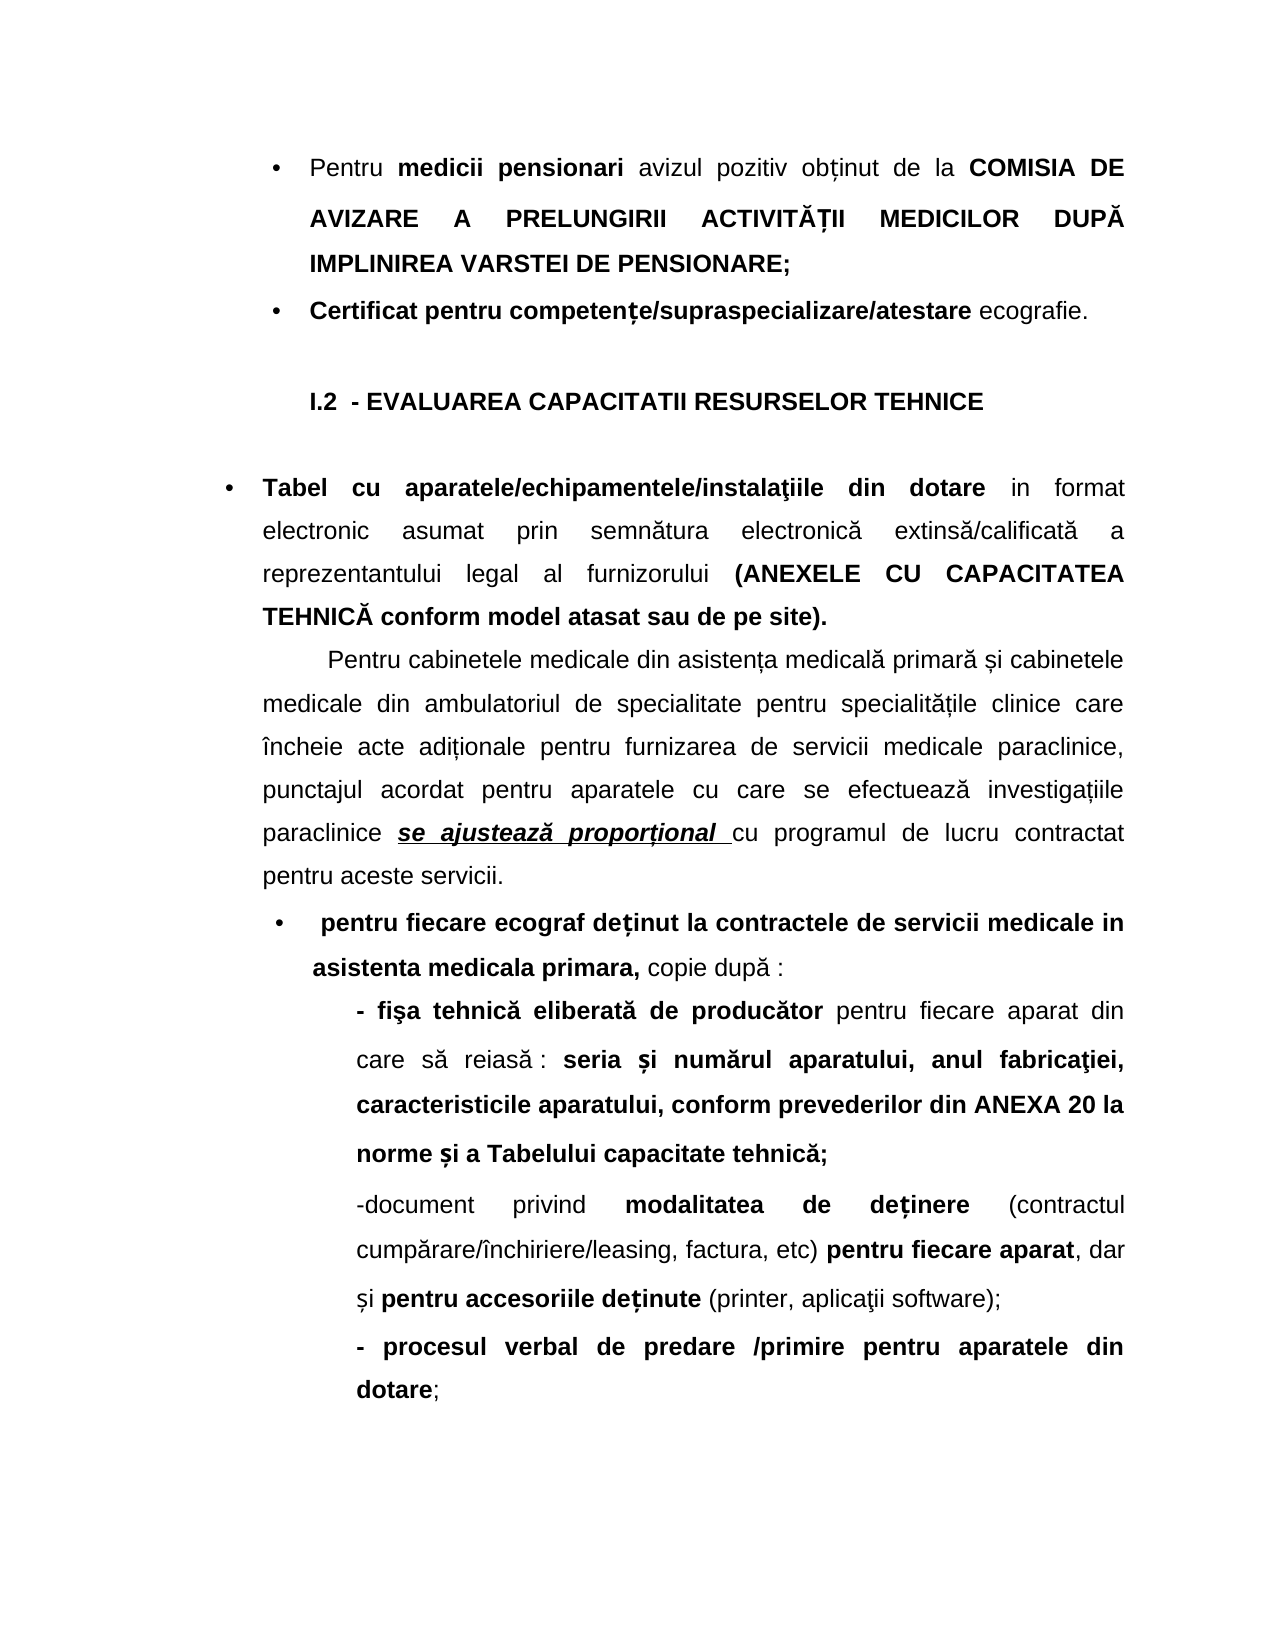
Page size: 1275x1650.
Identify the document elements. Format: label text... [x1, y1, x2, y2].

list pentru fiecare ecograf deținut la contractele de servicii medicale in asistenta medicala primara, copie după : [275, 904, 1125, 981]
text Pentru cabinetele medicale din asistența medicală primară și cabinetele medicale din ambulatoriul de specialitate pentru specialitățile clinice care încheie acte adiționale pentru furnizarea de servicii medicale paraclinice, punctajul acordat pentru aparatele cu care se efectuează investigațiile paraclinice se ajustează proporțional cu programul de lucru contractat pentru aceste servicii. [262, 646, 1125, 890]
list Pentru medicii pensionari avizul pozitiv obținut de la COMISIA DE AVIZARE A PRELUNGIRII ACTIVITĂȚII MEDICILOR DUPĂ IMPLINIREA VARSTEI DE PENSIONARE; [272, 150, 1125, 278]
list Tabel cu aparatele/echipamentele/instalaţiile din dotare in format electronic asumat prin semnătura electronică extinsă/calificată a reprezentantului legal al furnizorului (ANEXELE CU CAPACITATEA TEHNICĂ conform model atasat sau de pe site). [225, 473, 1125, 631]
text - procesul verbal de predare /primire pentru aparatele din dotare; [356, 1332, 1125, 1404]
list Certificat pentru competențe/supraspecializare/atestare ecografie. [272, 293, 1125, 327]
text -document privind modalitatea de deținere (contractul cumpărare/închiriere/leasing, factura, etc) pentru fiecare aparat, dar și pentru accesoriile deținute (printer, aplicaţii software); [356, 1187, 1125, 1315]
text I.2 - EVALUAREA CAPACITATII RESURSELOR TEHNICE [309, 387, 1125, 416]
text - fişa tehnică eliberată de producător pentru fiecare aparat din care să reiasă : seria și numărul aparatului, anul fabricaţiei, caracteristicile aparatului, conform prevederilor din ANEXA 20 la norme și a Tabelului capacitate tehnică; [356, 996, 1125, 1170]
